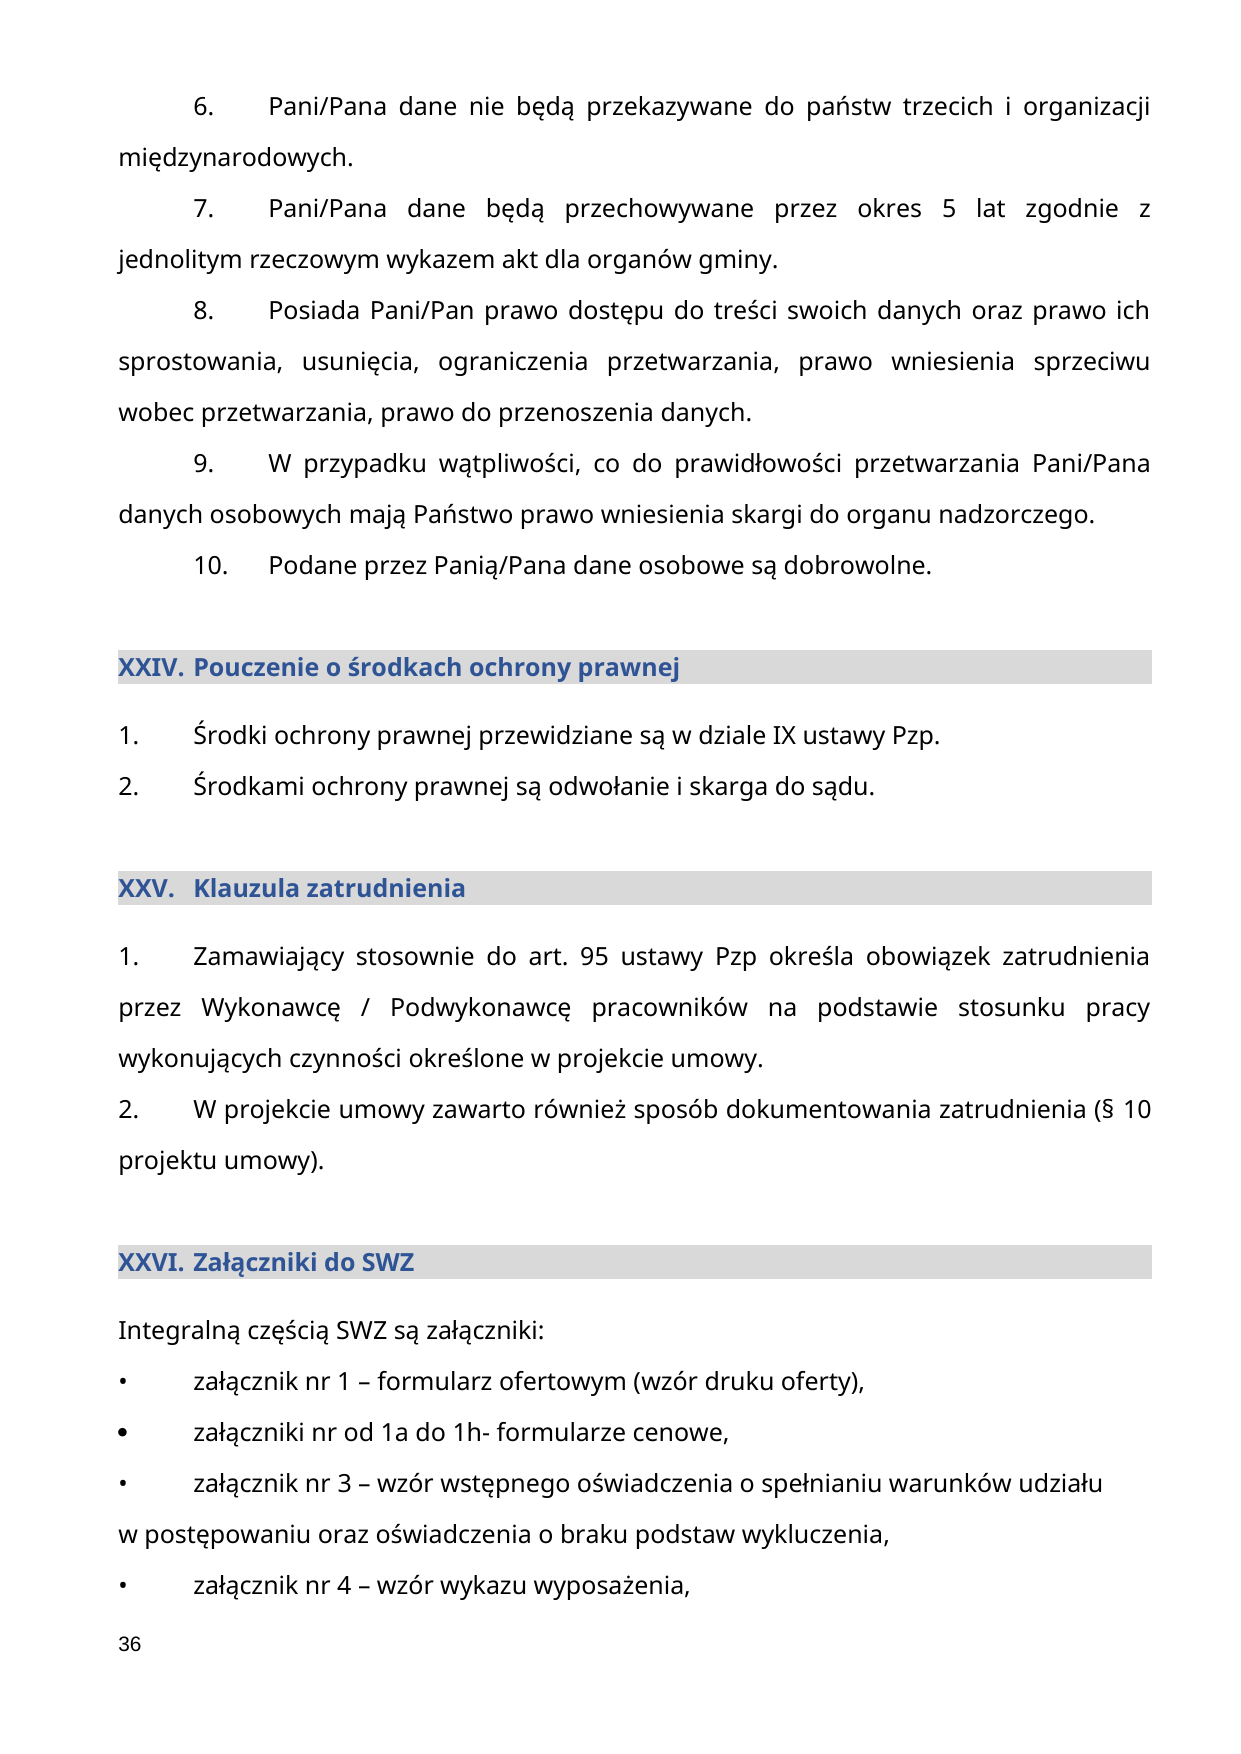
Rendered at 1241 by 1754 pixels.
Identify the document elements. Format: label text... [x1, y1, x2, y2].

list Pouczenie o środkach ochrony prawnej [118, 650, 1152, 684]
text 2. Środkami ochrony prawnej są odwołanie i skarga do sądu. [118, 769, 1152, 803]
text 1. Środki ochrony prawnej przewidziane są w dziale IX ustawy Pzp. [118, 718, 1152, 752]
text • załącznik nr 4 – wzór wykazu wyposażenia, [118, 1568, 1152, 1602]
text 6. Pani/Pana dane nie będą przekazywane do państw trzecich i organizacji międzynarodowych. [118, 89, 1152, 174]
text 10. Podane przez Panią/Pana dane osobowe są dobrowolne. [118, 548, 1152, 582]
list Załączniki do SWZ [118, 1245, 1152, 1279]
list Klauzula zatrudnienia [118, 871, 1152, 905]
text 8. Posiada Pani/Pan prawo dostępu do treści swoich danych oraz prawo ich sprostowania, usunięcia, ograniczenia przetwarzania, prawo wniesienia sprzeciwu wobec przetwarzania, prawo do przenoszenia danych. [118, 293, 1152, 429]
text w postępowaniu oraz oświadczenia o braku podstaw wykluczenia, [118, 1517, 1152, 1551]
text • załącznik nr 1 – formularz ofertowym (wzór druku oferty), [118, 1364, 1152, 1398]
text Integralną częścią SWZ są załączniki: [118, 1313, 1152, 1347]
list załączniki nr od 1a do 1h- formularze cenowe, [118, 1415, 1152, 1449]
text 1. Zamawiający stosownie do art. 95 ustawy Pzp określa obowiązek zatrudnienia przez Wykonawcę / Podwykonawcę pracowników na podstawie stosunku pracy wykonujących czynności określone w projekcie umowy. [118, 939, 1152, 1075]
text 9. W przypadku wątpliwości, co do prawidłowości przetwarzania Pani/Pana danych osobowych mają Państwo prawo wniesienia skargi do organu nadzorczego. [118, 446, 1152, 531]
text 2. W projekcie umowy zawarto również sposób dokumentowania zatrudnienia (§ 10 projektu umowy). [118, 1092, 1152, 1177]
text • załącznik nr 3 – wzór wstępnego oświadczenia o spełnianiu warunków udziału [118, 1466, 1152, 1500]
text 7. Pani/Pana dane będą przechowywane przez okres 5 lat zgodnie z jednolitym rzeczowym wykazem akt dla organów gminy. [118, 191, 1152, 276]
